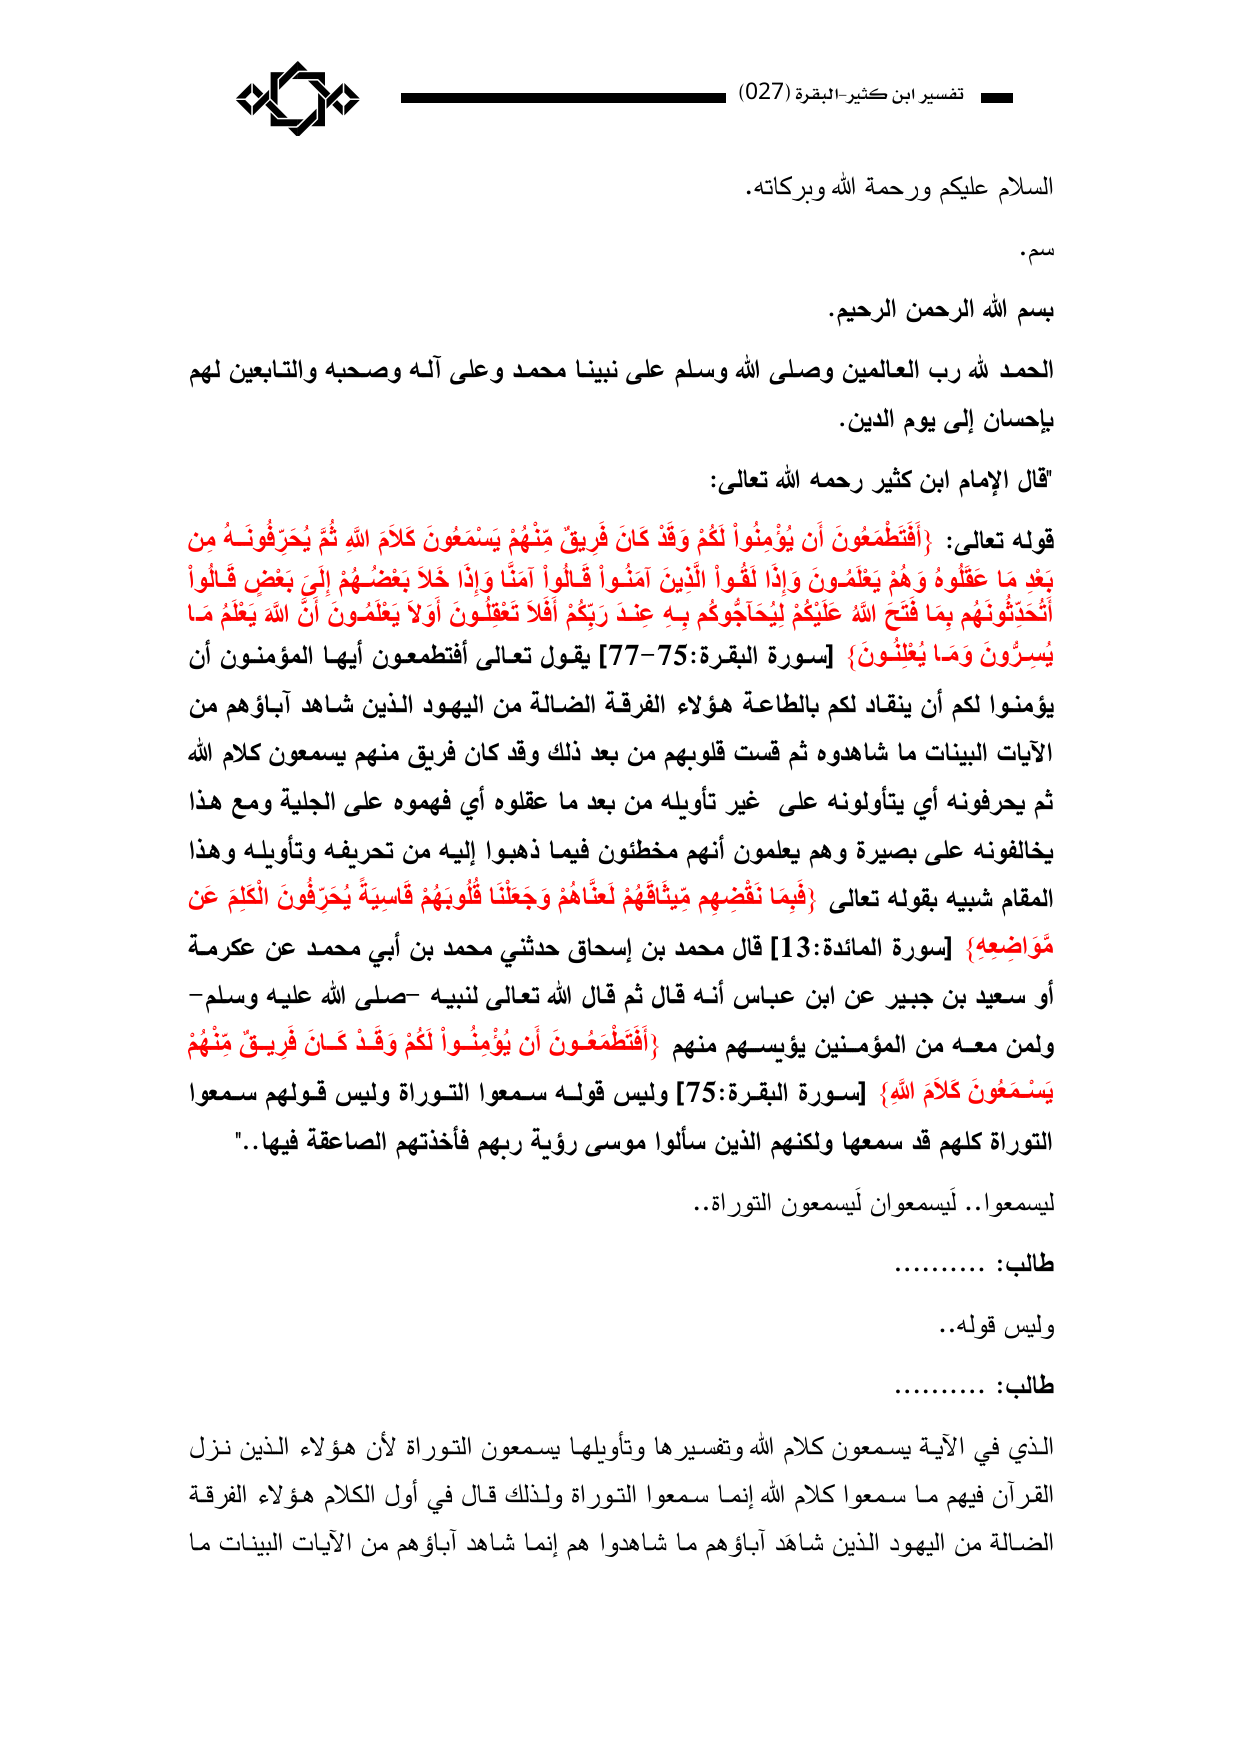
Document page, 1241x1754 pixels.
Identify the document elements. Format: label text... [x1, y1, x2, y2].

text الحمد لله رب العالمين وصلى الله وسلم على نبينا محمد وعلى آله وصحبه والتابعين لهم بإحسان إلى يوم الدين. [187, 345, 1053, 442]
text ليسمعوا.. لَيسمعوان لَيسمعون التوراة.. [187, 1178, 1053, 1226]
text السلام عليكم ورحمة الله وبركاته. [187, 162, 1053, 211]
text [187, 1422, 1053, 1567]
text وليس قوله.. [187, 1300, 1053, 1348]
text بسم الله الرحمن الرحيم. [187, 284, 1053, 333]
text طالب: .......... [187, 1361, 1053, 1409]
text سم. [187, 223, 1053, 272]
text قوله تعالى: {أَفَتَطْمَعُونَ أَن يُؤْمِنُواْ لَكُمْ وَقَدْ كَانَ فَرِيقٌ مِّنْهُمْ يَسْمَعُونَ كَلاَمَ اللَّهِ ثُمَّ يُحَرِّفُونَهُ مِن بَعْدِ مَا عَقَلُوهُ وَهُمْ يَعْلَمُونَ وَإِذَا لَقُواْ الَّذِينَ آمَنُواْ قَالُواْ آمَنَّا وَإِذَا خَلاَ بَعْضُهُمْ إِلَىَ بَعْضٍ قَالُواْ أَتُحَدِّثُونَهُم بِمَا فَتَحَ اللَّهُ عَلَيْكُمْ لِيُحَآجُّوكُم بِهِ عِندَ رَبِّكُمْ أَفَلاَ تَعْقِلُونَ أَوَلاَ يَعْلَمُونَ أَنَّ اللَّهَ يَعْلَمُ مَا يُسِرُّونَ وَمَا يُعْلِنُونَ} [سورة البقرة:75-77] يقول تعالى أفتطمعون أيها المؤمنون أن يؤمنوا لكم أن ينقاد لكم بالطاعة هؤلاء الفرقة الضالة من اليهود الذين شاهد آباؤهم من الآيات البينات ما شاهدوه ثم قست قلوبهم من بعد ذلك وقد كان فريق منهم يسمعون كلام الله ثم يحرفونه أي يتأولونه على غير تأويله من بعد ما عقلوه أي فهموه على الجلية ومع هذا يخالفونه على بصيرة وهم يعلمون أنهم مخطئون فيما ذهبوا إليه من تحريفه وتأويله وهذا المقام شبيه بقوله تعالى {فَبِمَا نَقْضِهِم مِّيثَاقَهُمْ لَعنَّاهُمْ وَجَعَلْنَا قُلُوبَهُمْ قَاسِيَةً يُحَرِّفُونَ الْكَلِمَ عَن مَّوَاضِعِهِ} [سورة المائدة:13] قال محمد بن إسحاق حدثني محمد بن أبي محمد عن عكرمة أو سعيد بن جبير عن ابن عباس أنه قال ثم قال الله تعالى لنبيه -صلى الله عليه وسلم- ولمن معه من المؤمنين يؤيسهم منهم {أَفَتَطْمَعُونَ أَن يُؤْمِنُواْ لَكُمْ وَقَدْ كَانَ فَرِيقٌ مِّنْهُمْ يَسْمَعُونَ كَلاَمَ اللَّهِ} [سورة البقرة:75] وليس قوله سمعوا التوراة وليس قولهم سمعوا التوراة كلهم قد سمعها ولكنهم الذين سألوا موسى رؤية ربهم فأخذتهم الصاعقة فيها.." [187, 516, 1053, 1165]
text "قال الإمام ابن كثير رحمه الله تعالى: [187, 455, 1053, 503]
text طالب: .......... [187, 1239, 1053, 1287]
